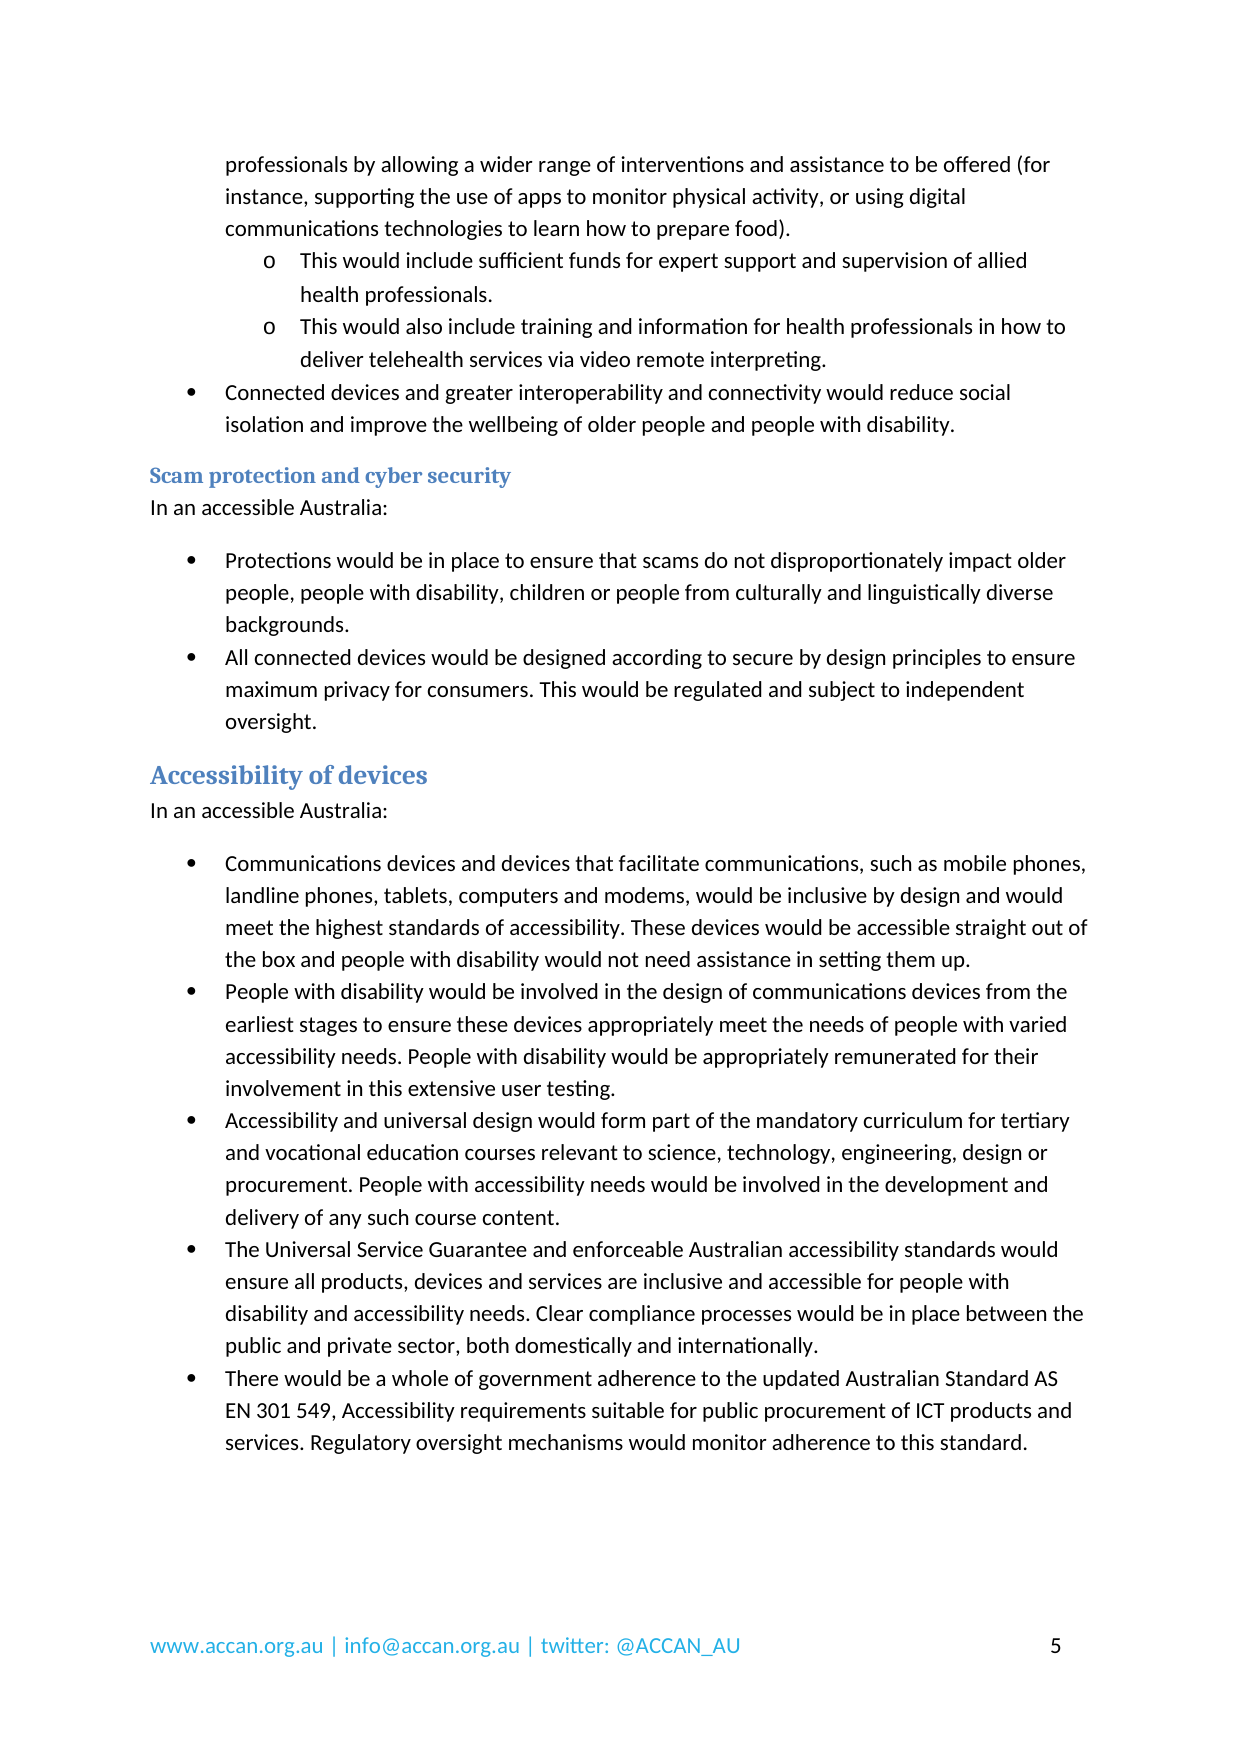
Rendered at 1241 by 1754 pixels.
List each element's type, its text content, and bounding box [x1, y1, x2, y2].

list There would be a whole of government adherence to the updated Australian Standard AS EN 301 549, Accessibility requirements suitable for public procurement of ICT products and services. Regulatory oversight mechanisms would monitor adherence to this standard. [187, 1364, 1090, 1456]
list This would include sufficient funds for expert support and supervision of allied health professionals. [262, 247, 1090, 308]
list Communications devices and devices that facilitate communications, such as mobile phones, landline phones, tablets, computers and modems, would be inclusive by design and would meet the highest standards of accessibility. These devices would be accessible straight out of the box and people with disability would not need assistance in setting them up. [187, 849, 1090, 973]
text In an accessible Australia: [150, 796, 1090, 824]
list This would also include training and information for health professionals in how to deliver telehealth services via video remote interpreting. [262, 312, 1090, 373]
list The Universal Service Guarantee and enforceable Australian accessibility standards would ensure all products, devices and services are inclusive and accessible for people with disability and accessibility needs. Clear compliance processes would be in place between the public and private sector, both domestically and internationally. [187, 1235, 1090, 1359]
list Protections would be in place to ensure that scams do not disproportionately impact older people, people with disability, children or people from culturally and linguistically diverse backgrounds. [187, 546, 1090, 638]
list Connected devices and greater interoperability and connectivity would reduce social isolation and improve the wellbeing of older people and people with disability. [187, 378, 1090, 438]
list People with disability would be involved in the design of communications devices from the earliest stages to ensure these devices appropriately meet the needs of people with varied accessibility needs. People with disability would be appropriately remunerated for their involvement in this extensive user testing. [187, 977, 1090, 1102]
list Accessibility and universal design would form part of the mandatory curriculum for tertiary and vocational education courses relevant to science, technology, engineering, design or procurement. People with accessibility needs would be involved in the development and delivery of any such course content. [187, 1106, 1090, 1231]
subtitle Scam protection and cyber security [150, 463, 1090, 489]
list All connected devices would be designed according to secure by design principles to ensure maximum privacy for consumers. This would be regulated and subject to independent oversight. [187, 643, 1090, 735]
subtitle Accessibility of devices [150, 760, 1090, 791]
text In an accessible Australia: [150, 493, 1090, 521]
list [187, 150, 1090, 242]
